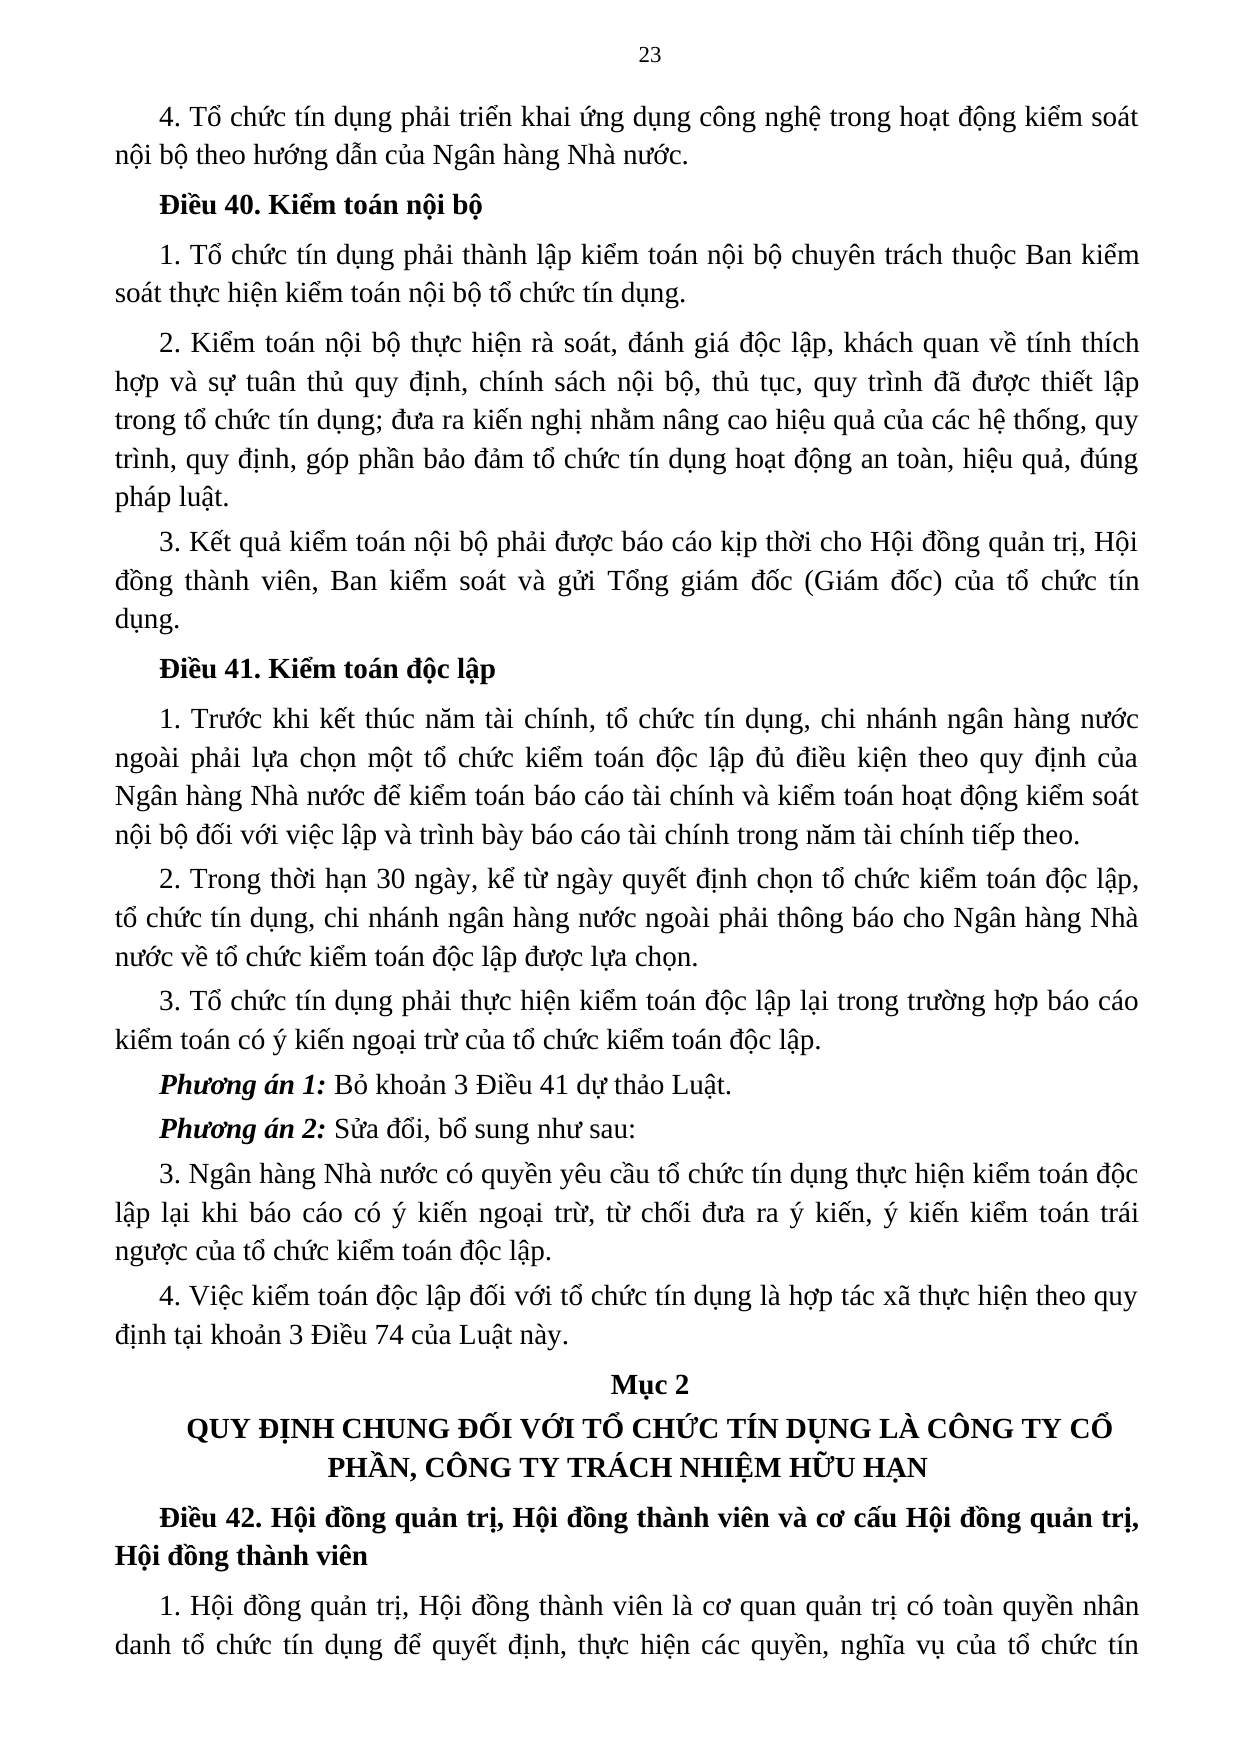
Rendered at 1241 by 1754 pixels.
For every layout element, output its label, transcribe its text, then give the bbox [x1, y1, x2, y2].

table_cell Điều 41. Kiểm toán độc lập [103, 645, 1152, 695]
table_cell 4. Tổ chức tín dụng phải triển khai ứng dụng công nghệ trong hoạt động kiểm soát nội bộ theo hướng dẫn của Ngân hàng Nhà nước. [103, 93, 1152, 181]
table_cell Mục 2 QUY ĐỊNH CHUNG ĐỐI VỚI TỔ CHỨC TÍN DỤNG LÀ CÔNG TY CỔ PHẦN, CÔNG TY TRÁCH NHIỆM HỮU HẠN [103, 1361, 1152, 1494]
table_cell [103, 1582, 1152, 1661]
table_cell Điều 40. Kiểm toán nội bộ [103, 181, 1152, 231]
table_cell 1. Tổ chức tín dụng phải thành lập kiểm toán nội bộ chuyên trách thuộc Ban kiểm soát thực hiện kiểm toán nội bộ tổ chức tín dụng. [103, 231, 1152, 319]
table_cell Điều 42. Hội đồng quản trị, Hội đồng thành viên và cơ cấu Hội đồng quản trị, Hội đồng thành viên [103, 1494, 1152, 1582]
table_cell 2. Kiểm toán nội bộ thực hiện rà soát, đánh giá độc lập, khách quan về tính thích hợp và sự tuân thủ quy định, chính sách nội bộ, thủ tục, quy trình đã được thiết lập trong tổ chức tín dụng; đưa ra kiến nghị nhằm nâng cao hiệu quả của các hệ thống, quy trình, quy định, góp phần bảo đảm tổ chức tín dụng hoạt động an toàn, hiệu quả, đúng pháp luật. 3. Kết quả kiểm toán nội bộ phải được báo cáo kịp thời cho Hội đồng quản trị, Hội đồng thành viên, Ban kiểm soát và gửi Tổng giám đốc (Giám đốc) của tổ chức tín dụng. [103, 319, 1152, 645]
table_cell 1. Trước khi kết thúc năm tài chính, tổ chức tín dụng, chi nhánh ngân hàng nước ngoài phải lựa chọn một tổ chức kiểm toán độc lập đủ điều kiện theo quy định của Ngân hàng Nhà nước để kiểm toán báo cáo tài chính và kiểm toán hoạt động kiểm soát nội bộ đối với việc lập và trình bày báo cáo tài chính trong năm tài chính tiếp theo. 2. Trong thời hạn 30 ngày, kể từ ngày quyết định chọn tổ chức kiểm toán độc lập, tổ chức tín dụng, chi nhánh ngân hàng nước ngoài phải thông báo cho Ngân hàng Nhà nước về tổ chức kiểm toán độc lập được lựa chọn. 3. Tổ chức tín dụng phải thực hiện kiểm toán độc lập lại trong trường hợp báo cáo kiểm toán có ý kiến ngoại trừ của tổ chức kiểm toán độc lập. Phương án 1: Bỏ khoản 3 Điều 41 dự thảo Luật. Phương án 2: Sửa đổi, bổ sung như sau: 3. Ngân hàng Nhà nước có quyền yêu cầu tổ chức tín dụng thực hiện kiểm toán độc lập lại khi báo cáo có ý kiến ngoại trừ, từ chối đưa ra ý kiến, ý kiến kiểm toán trái ngược của tổ chức kiểm toán độc lập. 4. Việc kiểm toán độc lập đối với tổ chức tín dụng là hợp tác xã thực hiện theo quy định tại khoản 3 Điều 74 của Luật này. [103, 695, 1152, 1361]
